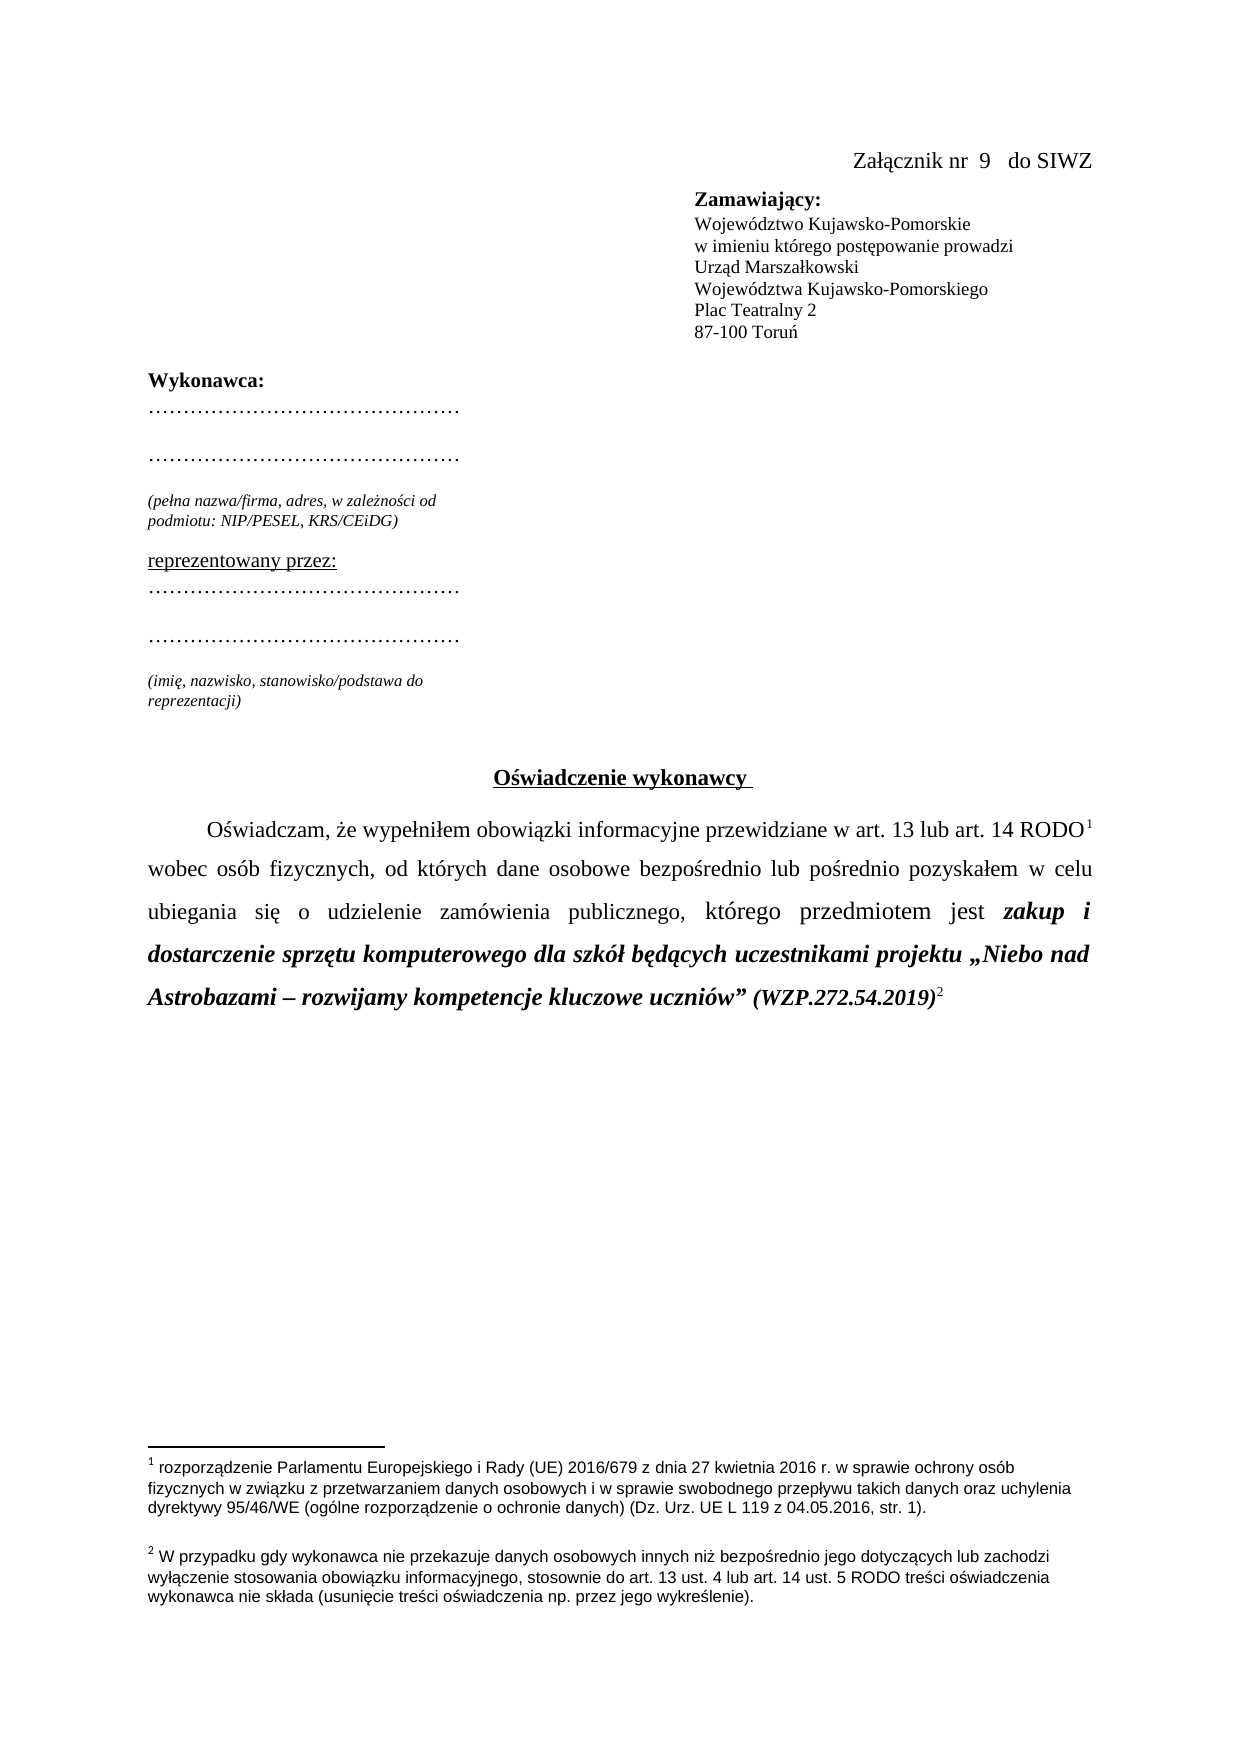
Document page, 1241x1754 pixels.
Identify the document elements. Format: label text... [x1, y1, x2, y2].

text (imię, nazwisko, stanowisko/podstawa do reprezentacji) [148, 671, 472, 710]
text Załącznik nr 9 do SIWZ [148, 148, 1093, 174]
text ……………………………………………………………………………… [148, 394, 472, 466]
text Województwo Kujawsko-Pomorskie [694, 213, 1062, 234]
text Oświadczam, że wypełniłem obowiązki informacyjne przewidziane w art. 13 lub art. 14 RODO wobec osób fizycznych, od których dane osobowe bezpośrednio lub pośrednio pozyskałem w celu ubiegania się o udzielenie zamówienia publicznego, którego przedmiotem jest zakup i dostarczenie sprzętu komputerowego dla szkół będących uczestnikami projektu „Niebo nad Astrobazami – rozwijamy kompetencje kluczowe uczniów” (WZP.272.54.2019) [148, 816, 1093, 1011]
text 87-100 Toruń [694, 321, 1062, 342]
text Urząd Marszałkowski [694, 256, 1062, 278]
text ……………………………………………………………………………… [148, 574, 472, 647]
text Zamawiający: [620, 187, 1093, 211]
text Plac Teatralny 2 [694, 299, 1062, 321]
text reprezentowany przez: [148, 548, 1093, 572]
text Wykonawca: [148, 368, 1093, 392]
text w imieniu którego postępowanie prowadzi [694, 234, 1062, 256]
text Oświadczenie wykonawcy [148, 764, 1093, 790]
text (pełna nazwa/firma, adres, w zależności od podmiotu: NIP/PESEL, KRS/CEiDG) [148, 491, 472, 530]
text Województwa Kujawsko-Pomorskiego [694, 278, 1062, 299]
